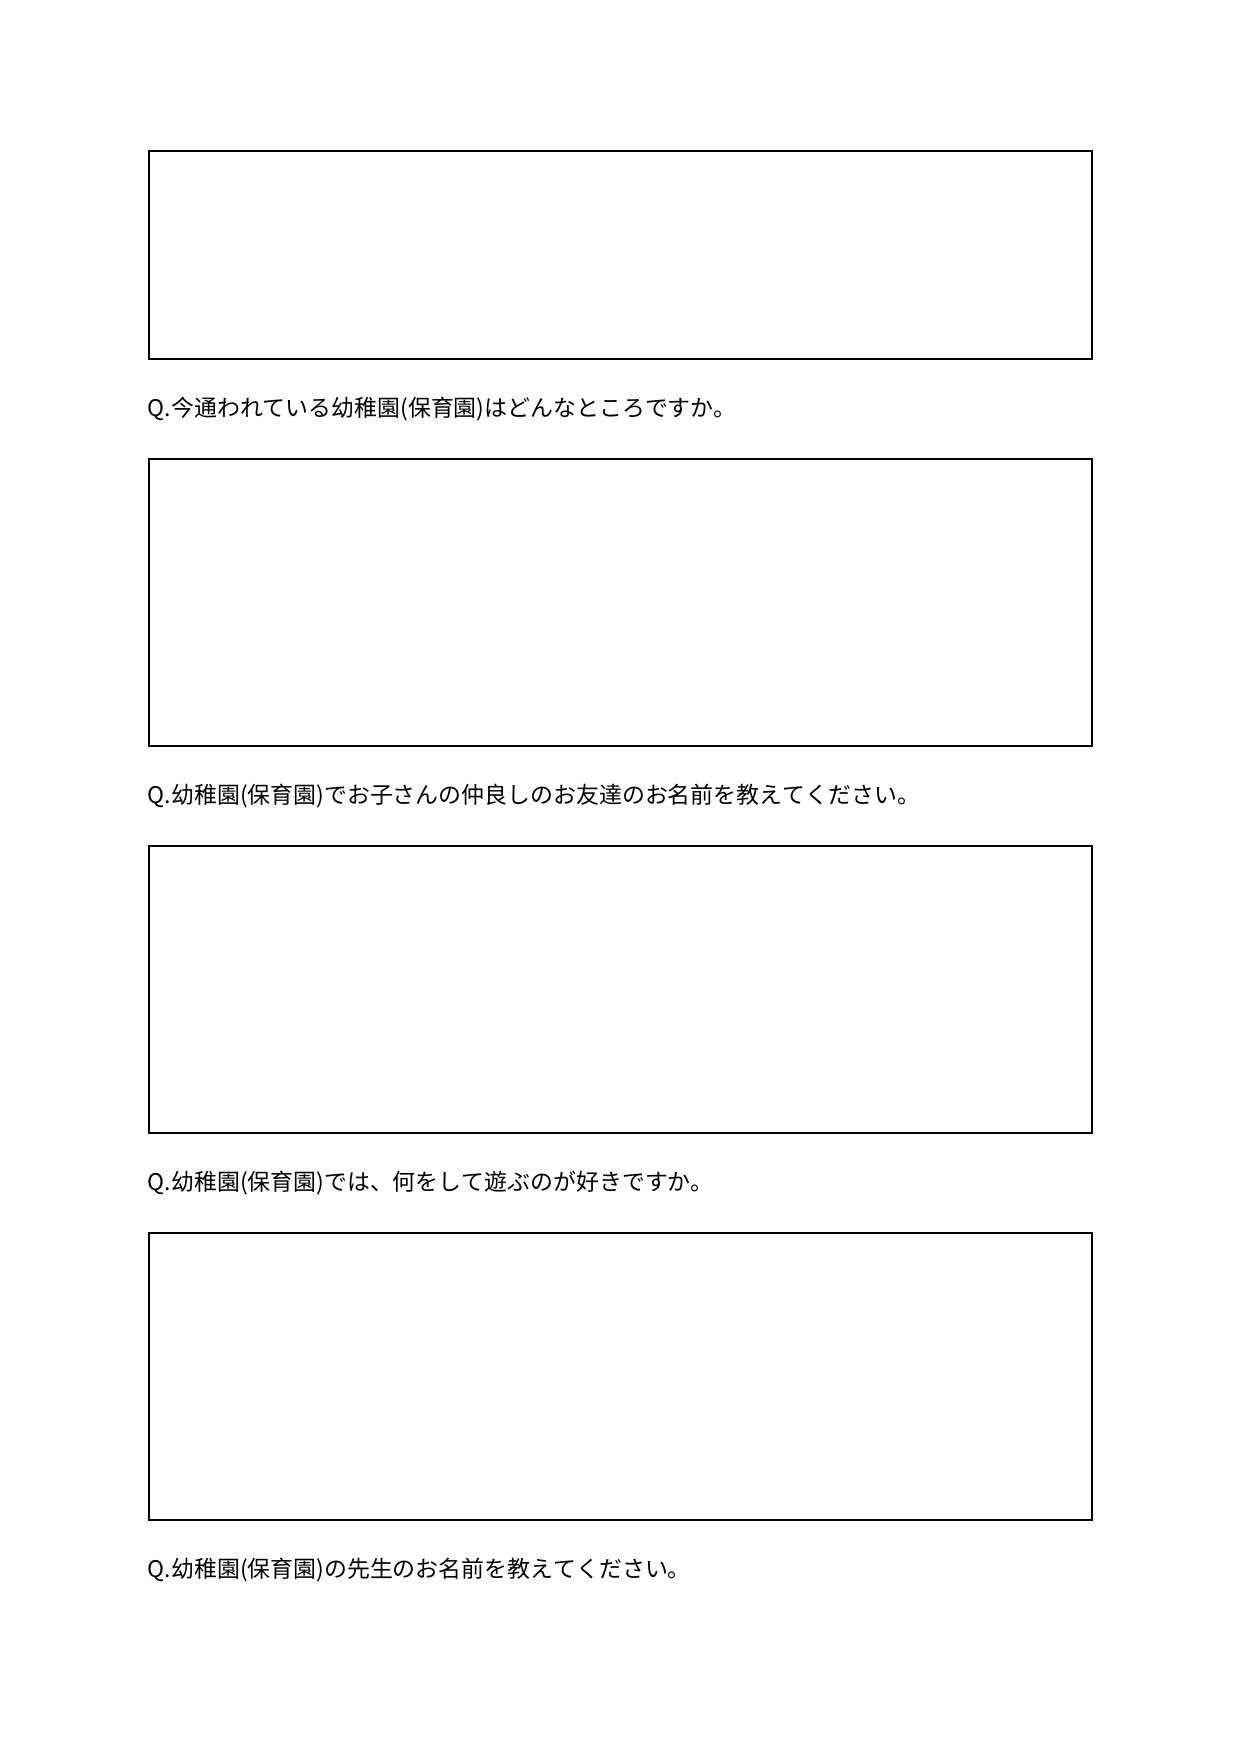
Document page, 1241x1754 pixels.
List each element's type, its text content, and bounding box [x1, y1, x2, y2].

text Q.幼稚園(保育園)でお子さんの仲良しのお友達のお名前を教えてください。 [148, 777, 1090, 810]
table_header [150, 847, 1091, 1132]
table_header [150, 152, 1091, 357]
text Q.幼稚園(保育園)では、何をして遊ぶのが好きですか。 [148, 1164, 1090, 1197]
table_header [150, 460, 1091, 744]
table_header [150, 1234, 1091, 1519]
text Q.今通われている幼稚園(保育園)はどんなところですか。 [148, 390, 1090, 423]
text Q.幼稚園(保育園)の先生のお名前を教えてください。 [148, 1551, 1090, 1584]
